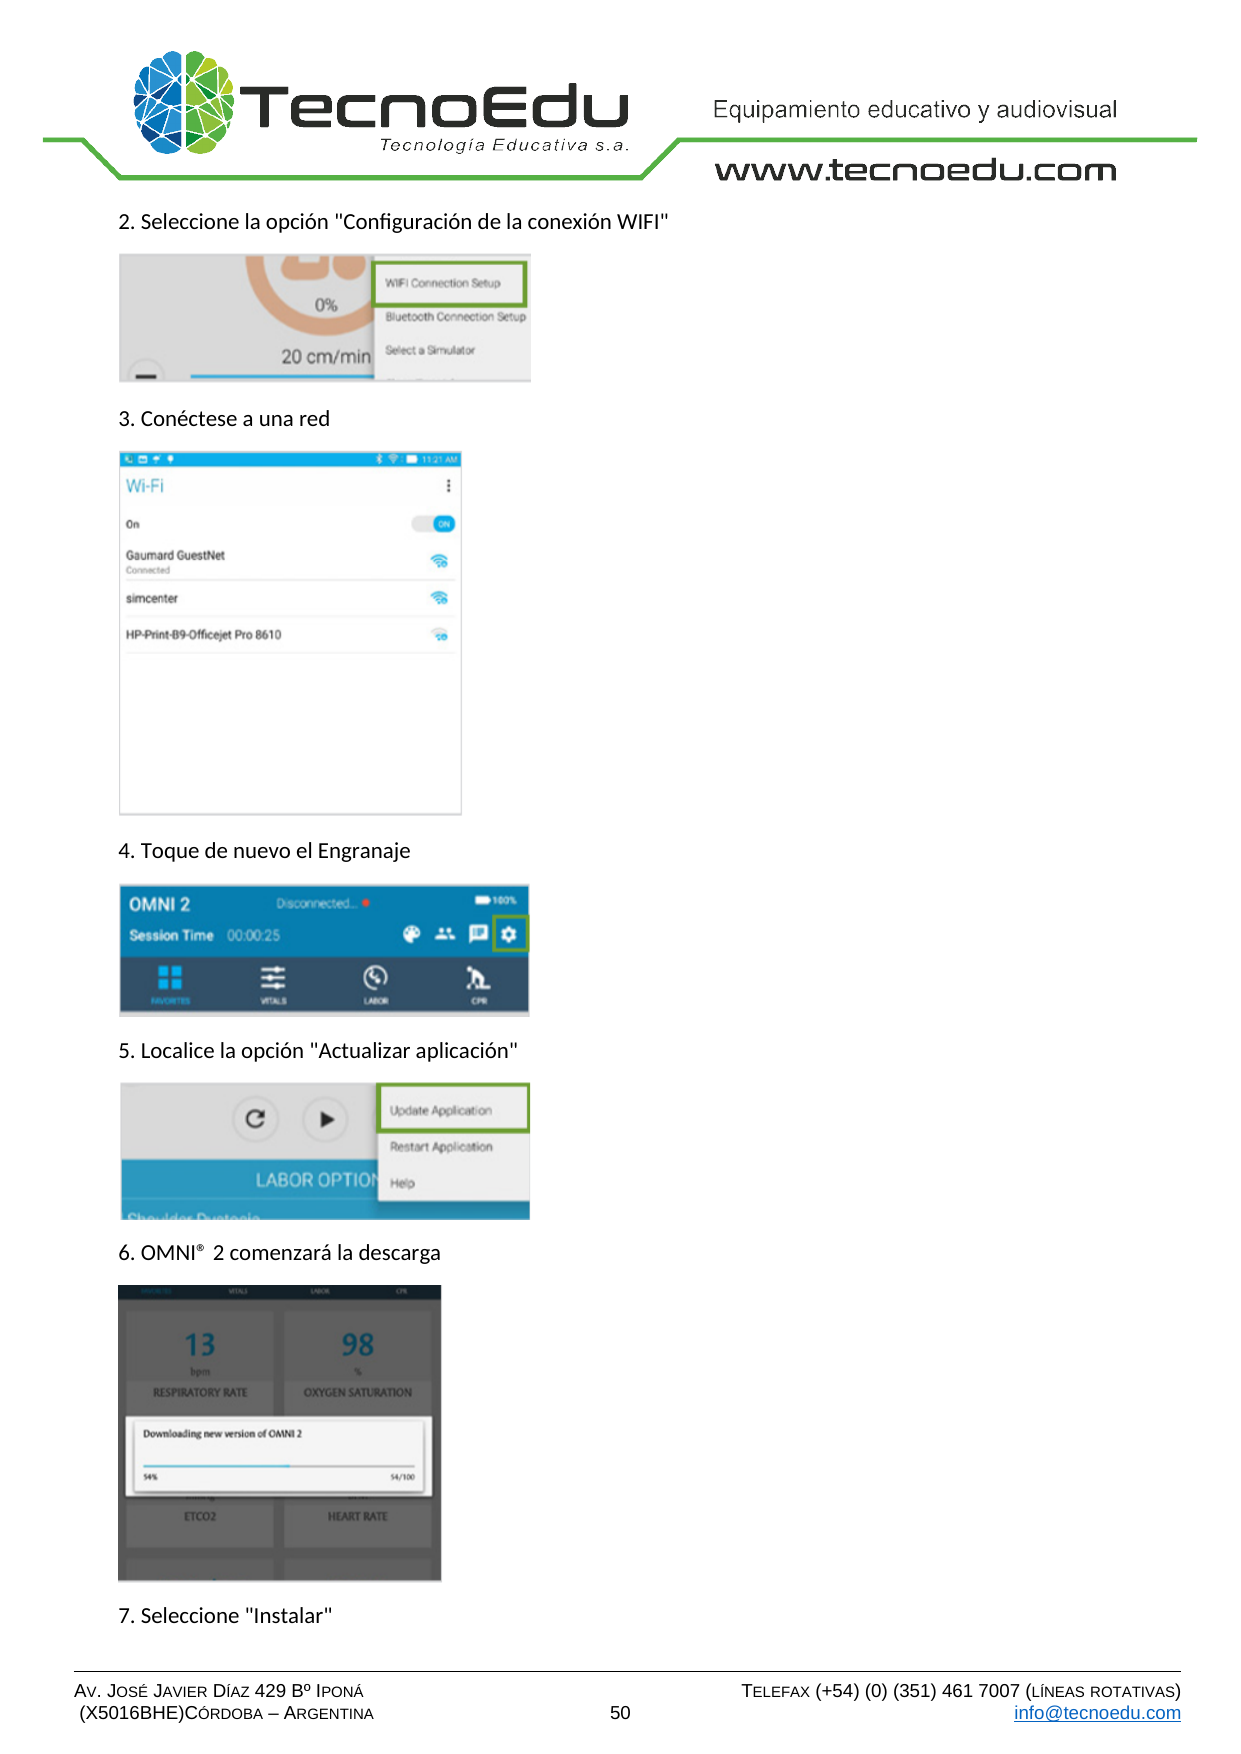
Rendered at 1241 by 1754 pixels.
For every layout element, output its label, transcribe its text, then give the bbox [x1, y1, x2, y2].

text 4. Toque de nuevo el Engranaje [118, 836, 1166, 864]
picture [118, 883, 530, 1017]
picture [118, 1285, 444, 1583]
text 7. Seleccione "Instalar" [118, 1601, 1166, 1629]
text 3. Conéctese a una red [118, 404, 1166, 432]
picture [42, 51, 1198, 181]
picture [118, 450, 464, 818]
text 6. OMNI® 2 comenzará la descarga [118, 1238, 1166, 1266]
picture [118, 253, 531, 385]
text 2. Seleccione la opción "Configuración de la conexión WIFI" [118, 207, 1166, 235]
picture [118, 1082, 530, 1220]
text 5. Localice la opción "Actualizar aplicación" [118, 1036, 1166, 1064]
